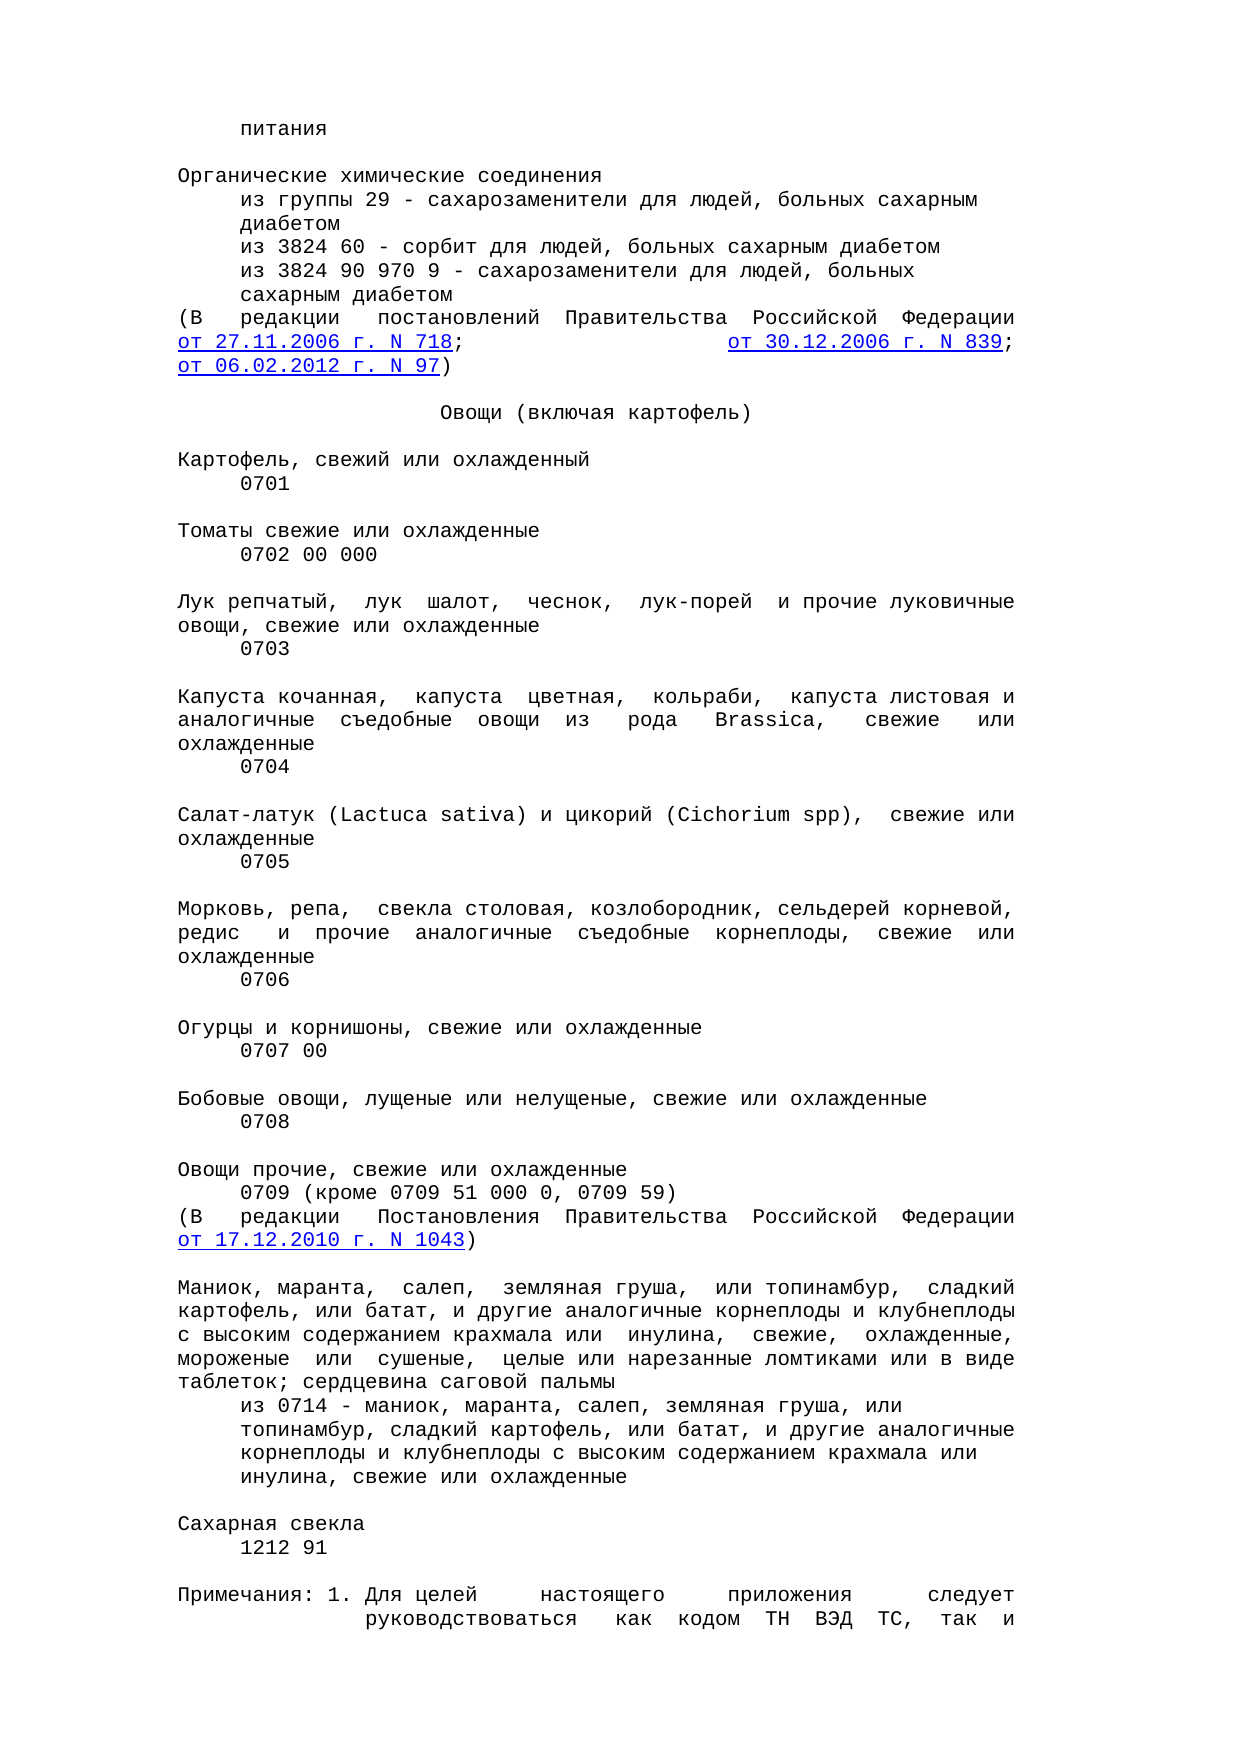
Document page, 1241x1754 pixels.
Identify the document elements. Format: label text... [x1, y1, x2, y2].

text Томаты свежие или охлажденные [177, 520, 1152, 544]
text 0707 00 [177, 1040, 1152, 1064]
text Маниок, маранта, салеп, земляная груша, или топинамбур, сладкий [177, 1277, 1152, 1300]
text от 27.11.2006 г. N 718; от 30.12.2006 г. N 839; [177, 331, 1152, 354]
text Салат-латук (Lactuca sativa) и цикорий (Cichorium spp), свежие или [177, 804, 1152, 827]
text охлажденные [177, 946, 1152, 969]
text 0702 00 000 [177, 544, 1152, 567]
text (В редакции постановлений Правительства Российской Федерации [177, 307, 1152, 331]
text от 06.02.2012 г. N 97) [177, 354, 1152, 378]
text инулина, свежие или охлажденные [177, 1466, 1152, 1489]
text Овощи прочие, свежие или охлажденные [177, 1158, 1152, 1182]
text 0705 [177, 851, 1152, 875]
text овощи, свежие или охлажденные [177, 615, 1152, 638]
text из группы 29 - сахарозаменители для людей, больных сахарным [177, 189, 1152, 213]
text питания [177, 118, 1152, 142]
text 0708 [177, 1111, 1152, 1135]
text Огурцы и корнишоны, свежие или охлажденные [177, 1017, 1152, 1040]
text корнеплоды и клубнеплоды с высоким содержанием крахмала или [177, 1442, 1152, 1466]
text Сахарная свекла [177, 1513, 1152, 1537]
text топинамбур, сладкий картофель, или батат, и другие аналогичные [177, 1419, 1152, 1442]
text руководствоваться как кодом ТН ВЭД ТС, так и [177, 1608, 1152, 1631]
text Бобовые овощи, лущеные или нелущеные, свежие или охлажденные [177, 1088, 1152, 1111]
text 1212 91 [177, 1537, 1152, 1561]
text (В редакции Постановления Правительства Российской Федерации [177, 1206, 1152, 1229]
text Овощи (включая картофель) [177, 402, 1152, 426]
text с высоким содержанием крахмала или инулина, свежие, охлажденные, [177, 1324, 1152, 1348]
text Лук репчатый, лук шалот, чеснок, лук-порей и прочие луковичные [177, 591, 1152, 615]
text из 3824 90 970 9 - сахарозаменители для людей, больных [177, 260, 1152, 284]
text мороженые или сушеные, целые или нарезанные ломтиками или в виде [177, 1348, 1152, 1371]
text 0706 [177, 969, 1152, 993]
text таблеток; сердцевина саговой пальмы [177, 1371, 1152, 1395]
text охлажденные [177, 733, 1152, 757]
text сахарным диабетом [177, 284, 1152, 307]
text 0709 (кроме 0709 51 000 0, 0709 59) [177, 1182, 1152, 1206]
text 0703 [177, 638, 1152, 662]
text аналогичные съедобные овощи из рода Brassica, свежие или [177, 709, 1152, 733]
text Морковь, репа, свекла столовая, козлобородник, сельдерей корневой, [177, 898, 1152, 922]
text редис и прочие аналогичные съедобные корнеплоды, свежие или [177, 922, 1152, 946]
text из 3824 60 - сорбит для людей, больных сахарным диабетом [177, 236, 1152, 260]
text охлажденные [177, 827, 1152, 851]
text Капуста кочанная, капуста цветная, кольраби, капуста листовая и [177, 686, 1152, 709]
text 0704 [177, 757, 1152, 780]
text картофель, или батат, и другие аналогичные корнеплоды и клубнеплоды [177, 1300, 1152, 1324]
text из 0714 - маниок, маранта, салеп, земляная груша, или [177, 1395, 1152, 1419]
text диабетом [177, 213, 1152, 236]
text 0701 [177, 473, 1152, 496]
text от 17.12.2010 г. N 1043) [177, 1229, 1152, 1253]
text Примечания: 1. Для целей настоящего приложения следует [177, 1584, 1152, 1608]
text Органические химические соединения [177, 165, 1152, 189]
text Картофель, свежий или охлажденный [177, 449, 1152, 473]
